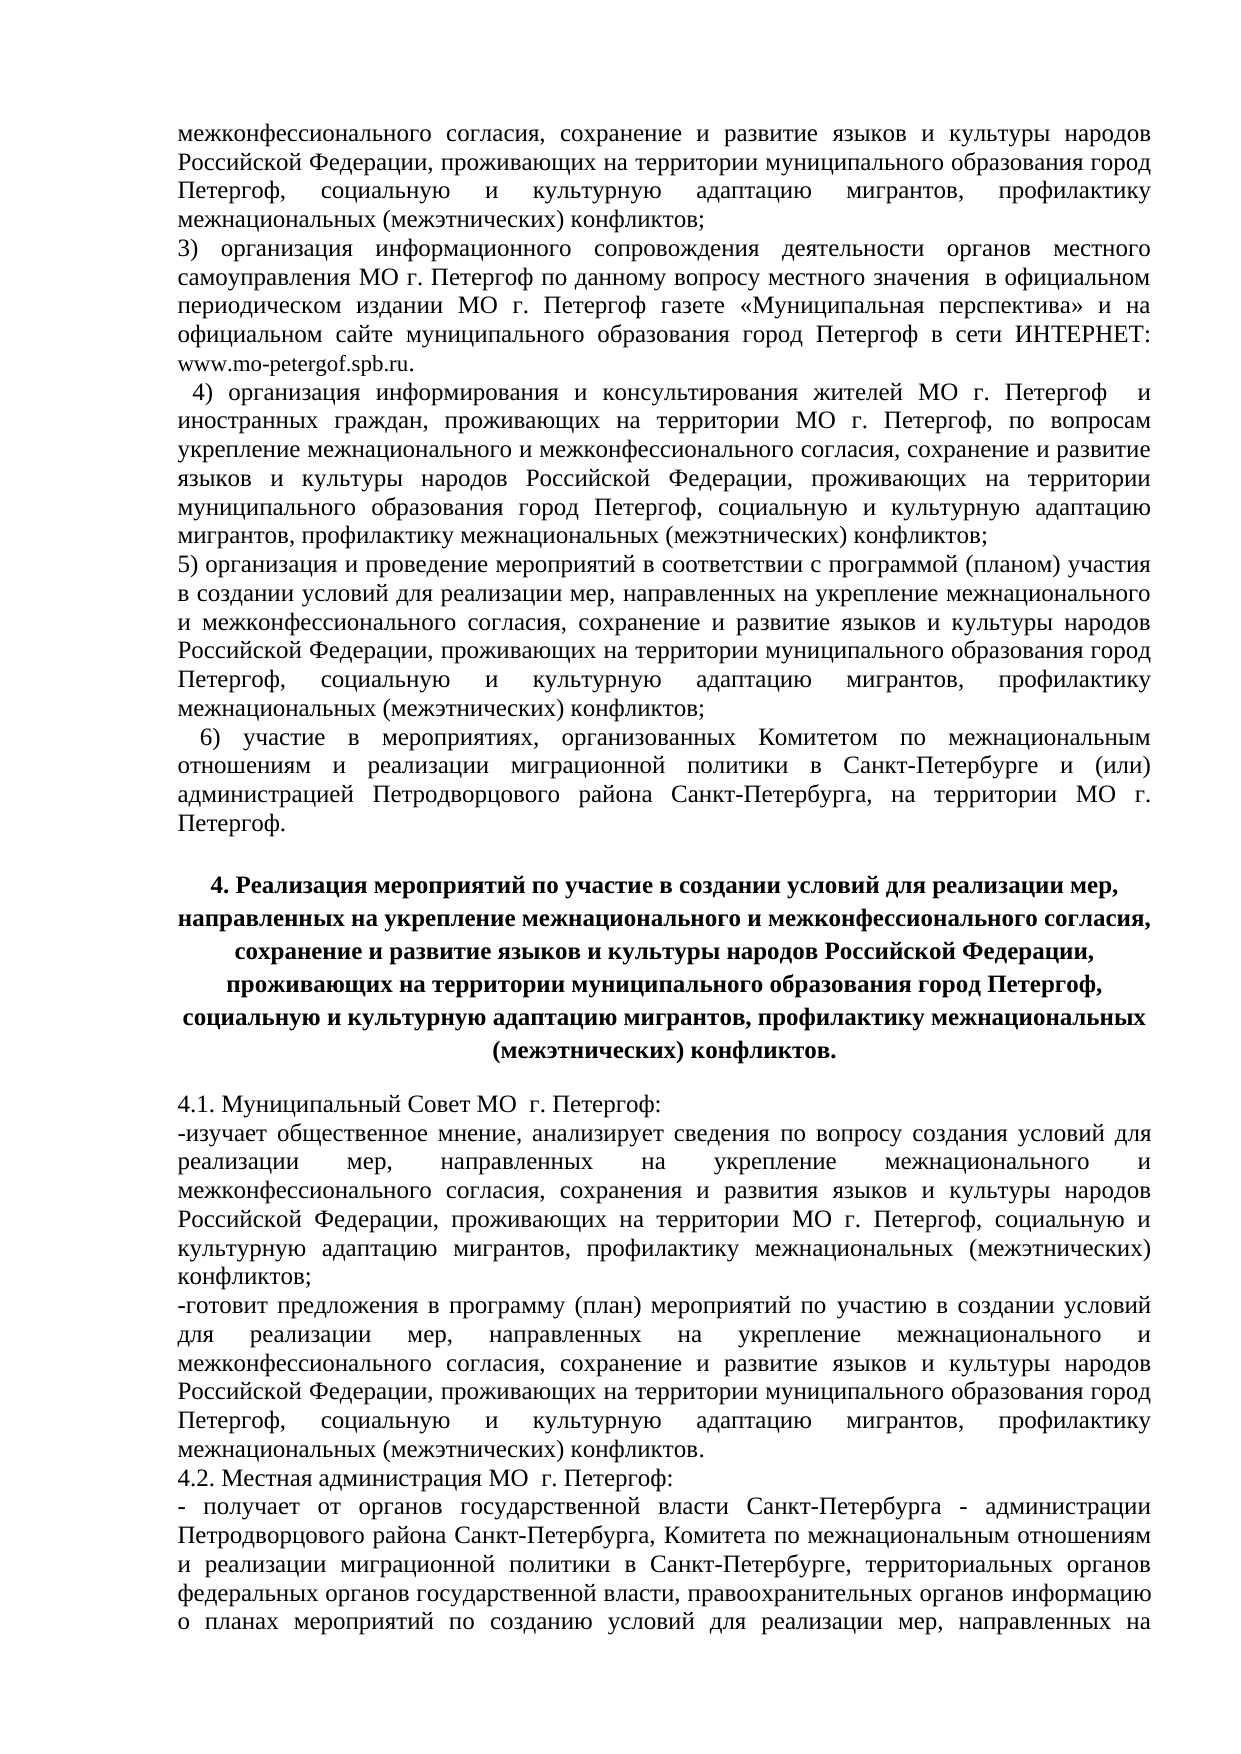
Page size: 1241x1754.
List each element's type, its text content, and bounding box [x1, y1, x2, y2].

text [177, 118, 1152, 233]
text 6) участие в мероприятиях, организованных Комитетом по межнациональным отношениям и реализации миграционной политики в Санкт-Петербурге и (или) администрацией Петродворцового района Санкт-Петербурга, на территории МО г. Петергоф. [177, 722, 1152, 837]
text -готовит предложения в программу (план) мероприятий по участию в создании условий для реализации мер, направленных на укрепление межнационального и межконфессионального согласия, сохранение и развитие языков и культуры народов Российской Федерации, проживающих на территории муниципального образования город Петергоф, социальную и культурную адаптацию мигрантов, профилактику межнациональных (межэтнических) конфликтов. [177, 1290, 1152, 1463]
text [177, 1491, 1152, 1635]
text 5) организация и проведение мероприятий в соответствии с программой (планом) участия в создании условий для реализации мер, направленных на укрепление межнационального и межконфессионального согласия, сохранение и развитие языков и культуры народов Российской Федерации, проживающих на территории муниципального образования город Петергоф, социальную и культурную адаптацию мигрантов, профилактику межнациональных (межэтнических) конфликтов; [177, 549, 1152, 722]
text 4. Реализация мероприятий по участие в создании условий для реализации мер, направленных на укрепление межнационального и межконфессионального согласия, сохранение и развитие языков и культуры народов Российской Федерации, проживающих на территории муниципального образования город Петергоф, социальную и культурную адаптацию мигрантов, профилактику межнациональных (межэтнических) конфликтов. [177, 870, 1152, 1064]
text -изучает общественное мнение, анализирует сведения по вопросу создания условий для реализации мер, направленных на укрепление межнационального и межконфессионального согласия, сохранения и развития языков и культуры народов Российской Федерации, проживающих на территории МО г. Петергоф, социальную и культурную адаптацию мигрантов, профилактику межнациональных (межэтнических) конфликтов; [177, 1118, 1152, 1290]
text 3) организация информационного сопровождения деятельности органов местного самоуправления МО г. Петергоф по данному вопросу местного значения в официальном периодическом издании МО г. Петергоф газете «Муниципальная перспектива» и на официальном сайте муниципального образования город Петергоф в сети ИНТЕРНЕТ: www.mo-petergof.spb.ru. [177, 233, 1152, 377]
text 4.1. Муниципальный Совет МО г. Петергоф: [177, 1089, 1152, 1118]
text 4.2. Местная администрация МО г. Петергоф: [177, 1463, 1152, 1491]
text 4) организация информирования и консультирования жителей МО г. Петергоф и иностранных граждан, проживающих на территории МО г. Петергоф, по вопросам укрепление межнационального и межконфессионального согласия, сохранение и развитие языков и культуры народов Российской Федерации, проживающих на территории муниципального образования город Петергоф, социальную и культурную адаптацию мигрантов, профилактику межнациональных (межэтнических) конфликтов; [177, 377, 1152, 549]
